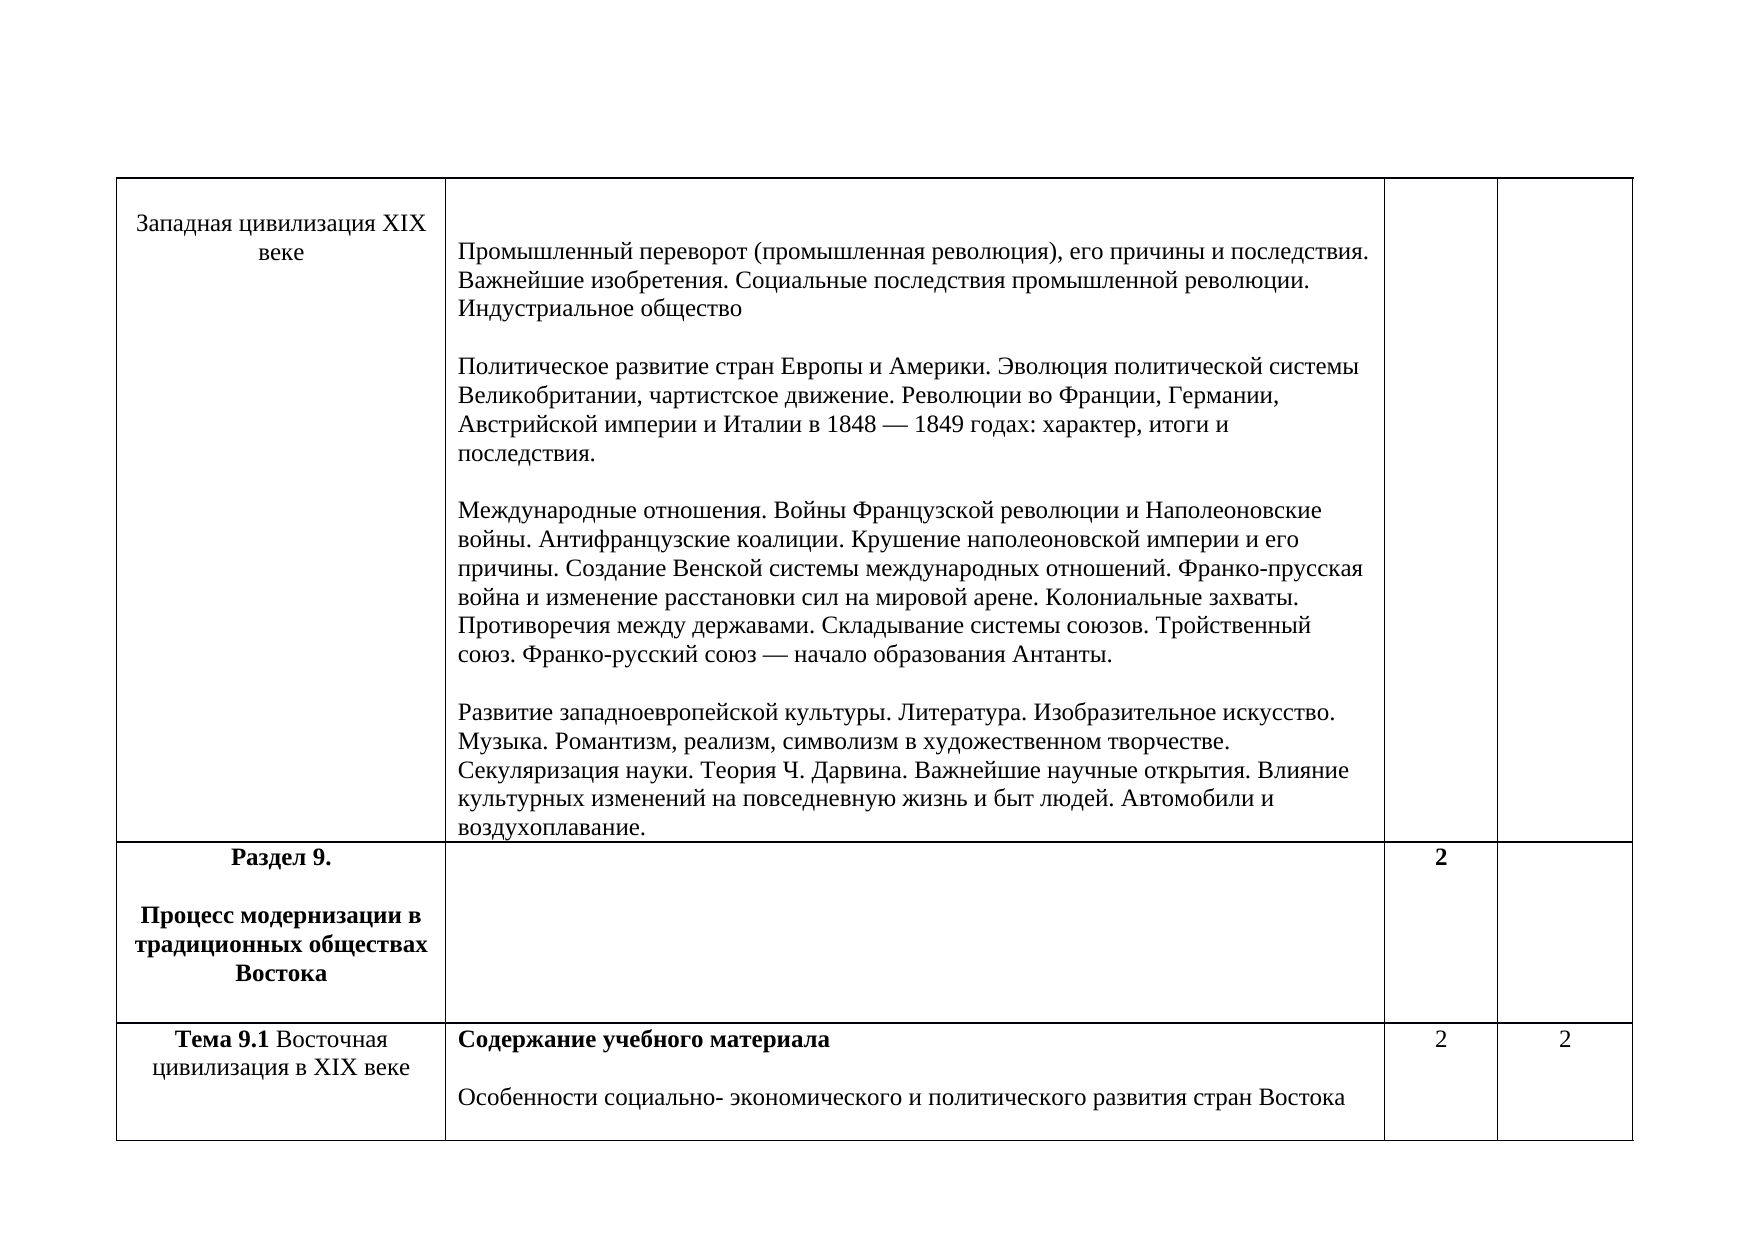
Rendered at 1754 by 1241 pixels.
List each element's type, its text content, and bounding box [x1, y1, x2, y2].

table_cell 2 [1385, 1024, 1497, 1139]
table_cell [446, 1024, 1384, 1139]
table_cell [117, 179, 445, 841]
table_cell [446, 179, 1384, 841]
table_cell Раздел 9. Процесс модернизации в традиционных обществах Востока [117, 843, 445, 1022]
table_cell [1498, 843, 1632, 1022]
table_cell 2 [1498, 179, 1632, 841]
table_cell 2 [1498, 1024, 1632, 1139]
table_cell 4 [1385, 179, 1497, 841]
table_cell 2 [1385, 843, 1497, 1022]
table_cell [446, 843, 1384, 1022]
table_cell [117, 1024, 445, 1139]
